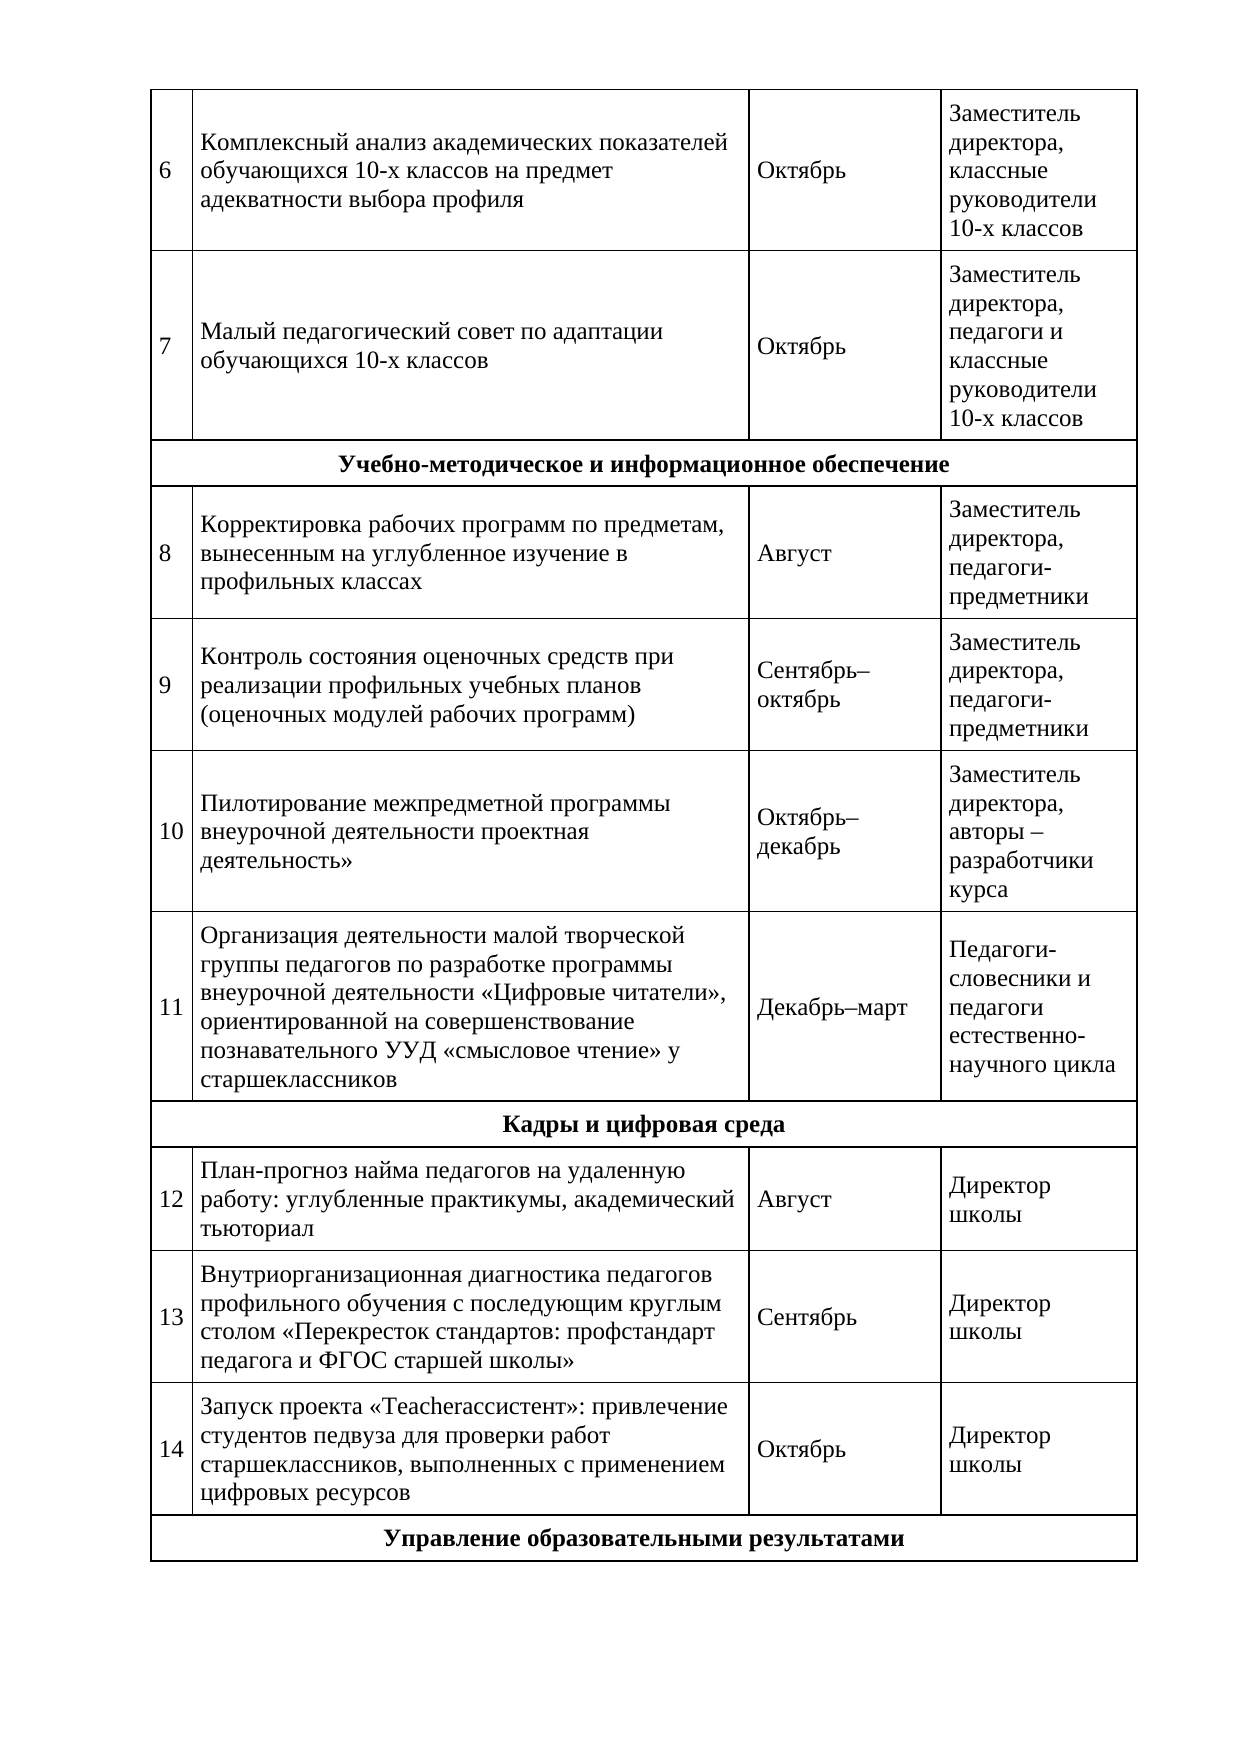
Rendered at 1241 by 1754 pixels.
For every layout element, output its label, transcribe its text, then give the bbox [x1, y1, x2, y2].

table_cell Организация деятельности малой творческой группы педагогов по разработке программы внеурочной деятельности «Цифровые читатели», ориентированной на совершенствование познавательного УУД «смысловое чтение» у старшеклассников [193, 912, 748, 1100]
table_cell Декабрь–март [750, 912, 940, 1100]
table_cell 9 [152, 619, 192, 749]
table_cell 11 [152, 912, 192, 1100]
table_cell 12 [152, 1148, 192, 1249]
table_cell Сентябрь–октябрь [750, 619, 940, 749]
table_cell Август [750, 487, 940, 617]
table_cell Корректировка рабочих программ по предметам, вынесенным на углубленное изучение в профильных классах [193, 487, 748, 617]
table_cell Кадры и цифровая среда [152, 1102, 1136, 1146]
table_cell 6 [152, 90, 192, 249]
table_cell Сентябрь [750, 1251, 940, 1382]
table_cell Запуск проекта «Teacherассистент»: привлечение студентов педвуза для проверки работ старшеклассников, выполненных с применением цифровых ресурсов [193, 1383, 748, 1514]
table_cell Заместитель директора, педагоги и классные руководители 10-х классов [942, 251, 1136, 439]
table_cell План-прогноз найма педагогов на удаленную работу: углубленные практикумы, академический тьюториал [193, 1148, 748, 1249]
table_cell Октябрь [750, 90, 940, 249]
table_cell Внутриорганизационная диагностика педагогов профильного обучения с последующим круглым столом «Перекресток стандартов: профстандарт педагога и ФГОС старшей школы» [193, 1251, 748, 1382]
table_cell 8 [152, 487, 192, 617]
table_cell Октябрь [750, 1383, 940, 1514]
table_cell Заместитель директора, педагоги-предметники [942, 487, 1136, 617]
table_cell Август [750, 1148, 940, 1249]
table_cell 7 [152, 251, 192, 439]
table_cell Управление образовательными результатами [152, 1516, 1136, 1560]
table_cell Комплексный анализ академических показателей обучающихся 10-х классов на предмет адекватности выбора профиля [193, 90, 748, 249]
table_cell 10 [152, 751, 192, 911]
table_cell Октябрь–декабрь [750, 751, 940, 911]
table_cell 14 [152, 1383, 192, 1514]
table_cell Заместитель директора, педагоги-предметники [942, 619, 1136, 749]
table_cell Заместитель директора, авторы – разработчики курса [942, 751, 1136, 911]
table_cell Пилотирование межпредметной программы внеурочной деятельности проектная деятельность» [193, 751, 748, 911]
table_cell 13 [152, 1251, 192, 1382]
table_cell Контроль состояния оценочных средств при реализации профильных учебных планов (оценочных модулей рабочих программ) [193, 619, 748, 749]
table_cell Педагоги-словесники и педагоги естественно-научного цикла [942, 912, 1136, 1100]
table_cell Октябрь [750, 251, 940, 439]
table_cell Директор школы [942, 1383, 1136, 1514]
table_cell Малый педагогический совет по адаптации обучающихся 10-х классов [193, 251, 748, 439]
table_cell Директор школы [942, 1251, 1136, 1382]
table_cell Директор школы [942, 1148, 1136, 1249]
table_cell Учебно-методическое и информационное обеспечение [152, 441, 1136, 485]
table_cell Заместитель директора, классные руководители 10-х классов [942, 90, 1136, 249]
